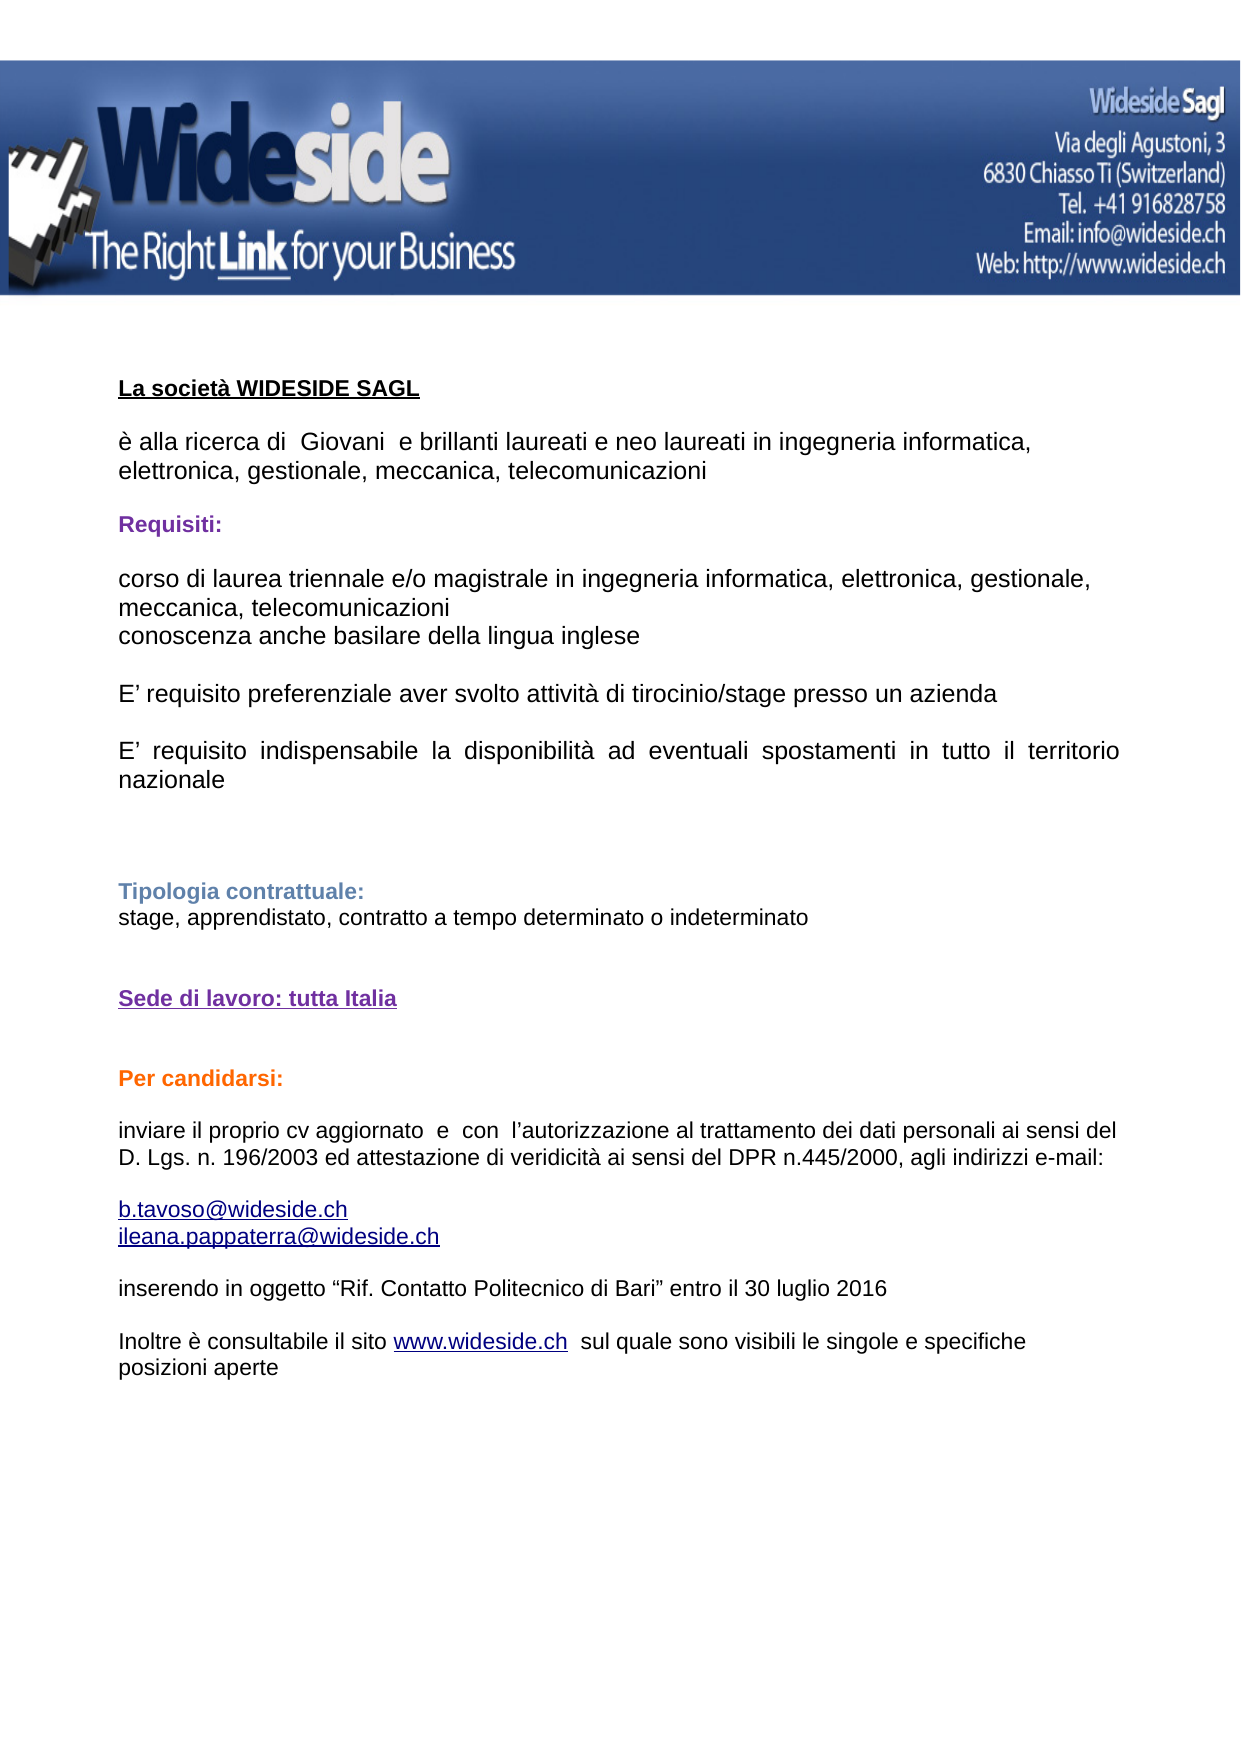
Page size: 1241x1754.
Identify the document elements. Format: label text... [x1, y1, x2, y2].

text ileana.pappaterra@wideside.ch [118, 1223, 1122, 1249]
text stage, apprendistato, contratto a tempo determinato o indeterminato [118, 904, 1122, 930]
text Sede di lavoro: tutta Italia [118, 985, 1122, 1012]
text b.tavoso@wideside.ch [118, 1196, 1122, 1223]
text inserendo in oggetto “Rif. Contatto Politecnico di Bari” entro il 30 luglio 2016 [118, 1275, 1122, 1302]
text conoscenza anche basilare della lingua inglese [118, 621, 1122, 650]
text E’ requisito preferenziale aver svolto attività di tirocinio/stage presso un azienda [118, 679, 1122, 707]
text corso di laurea triennale e/o magistrale in ingegneria informatica, elettronica, gestionale, meccanica, telecomunicazioni [118, 564, 1122, 621]
text La società WIDESIDE SAGL [118, 374, 1122, 401]
text E’ requisito indispensabile la disponibilità ad eventuali spostamenti in tutto il territorio nazionale [118, 736, 1122, 794]
text è alla ricerca di Giovani e brillanti laureati e neo laureati in ingegneria informatica, elettronica, gestionale, meccanica, telecomunicazioni [118, 427, 1122, 485]
text inviare il proprio cv aggiornato e con l’autorizzazione al trattamento dei dati personali ai sensi del D. Lgs. n. 196/2003 ed attestazione di veridicità ai sensi del DPR n.445/2000, agli indirizzi e-mail: [118, 1117, 1122, 1170]
text Requisiti: [118, 511, 1122, 537]
text Inoltre è consultabile il sito www.wideside.ch sul quale sono visibili le singole e specifiche posizioni aperte [118, 1328, 1122, 1381]
text Per candidarsi: [118, 1064, 1122, 1091]
picture [0, 50, 1241, 307]
text Tipologia contrattuale: [118, 878, 1122, 904]
